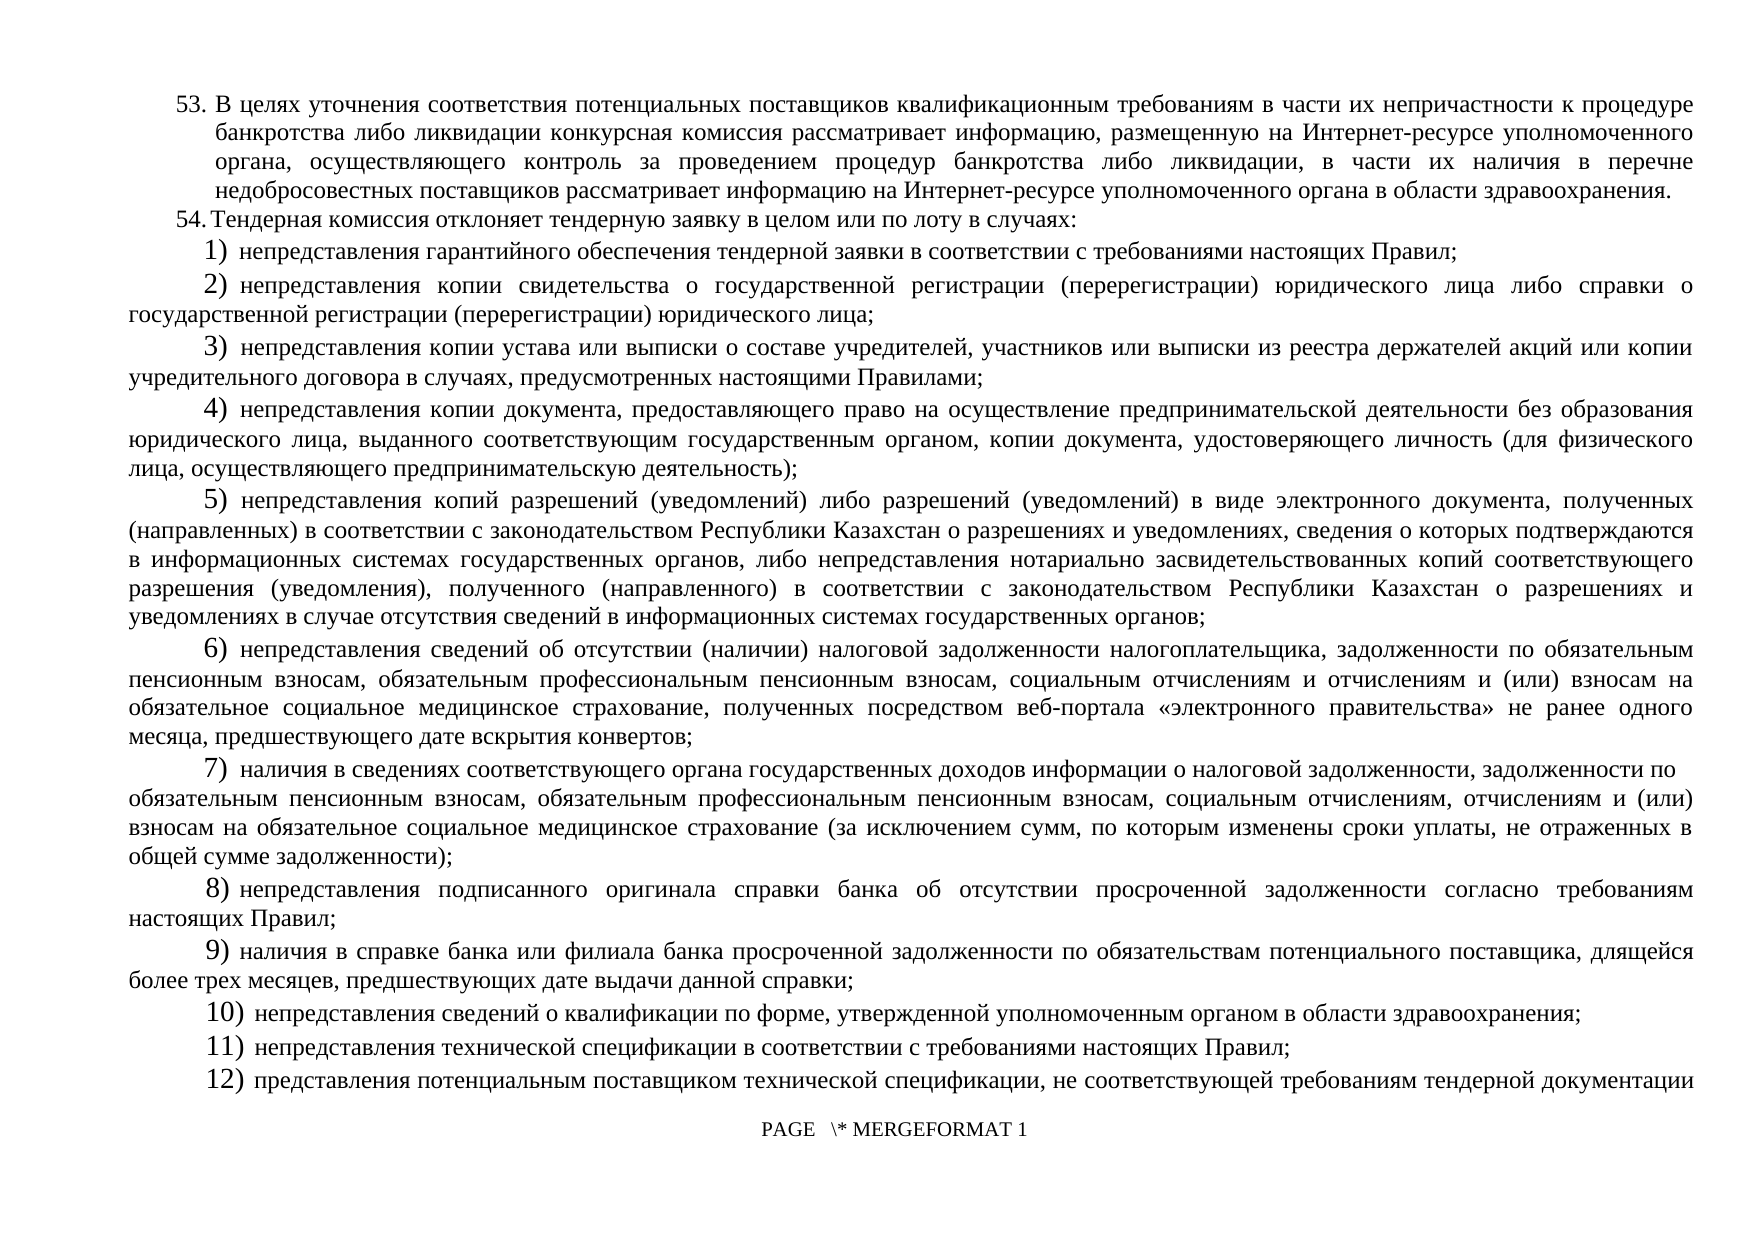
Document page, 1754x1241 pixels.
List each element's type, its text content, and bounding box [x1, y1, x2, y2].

list непредставления подписанного оригинала справки банка об отсутствии просроченной задолженности согласно требованиям настоящих Правил; [128, 870, 1695, 932]
list В целях уточнения соответствия потенциальных поставщиков квалификационным требованиям в части их непричастности к процедуре банкротства либо ликвидации конкурсная комиссия рассматривает информацию, размещенную на Интернет-ресурсе уполномоченного органа, осуществляющего контроль за проведением процедур банкротства либо ликвидации, в части их наличия в перечне недобросовестных поставщиков рассматривает информацию на Интернет-ресурсе уполномоченного органа в области здравоохранения. [176, 89, 1695, 204]
list наличия в сведениях соответствующего органа государственных доходов информации о налоговой задолженности, задолженности по [128, 750, 1695, 783]
list непредставления технической спецификации в соответствии с требованиями настоящих Правил; [128, 1028, 1695, 1061]
list наличия в справке банка или филиала банка просроченной задолженности по обязательствам потенциального поставщика, длящейся более трех месяцев, предшествующих дате выдачи данной справки; [128, 932, 1695, 994]
text обязательным пенсионным взносам, обязательным профессиональным пенсионным взносам, социальным отчислениям, отчислениям и (или) взносам на обязательное социальное медицинское страхование (за исключением сумм, по которым изменены сроки уплаты, не отраженных в общей сумме задолженности); [128, 783, 1695, 870]
list Тендерная комиссия отклоняет тендерную заявку в целом или по лоту в случаях: [176, 204, 1695, 232]
list непредставления гарантийного обеспечения тендерной заявки в соответствии с требованиями настоящих Правил; [128, 232, 1695, 266]
list непредставления копии свидетельства о государственной регистрации (перерегистрации) юридического лица либо справки о государственной регистрации (перерегистрации) юридического лица; [128, 266, 1695, 328]
list непредставления сведений об отсутствии (наличии) налоговой задолженности налогоплательщика, задолженности по обязательным пенсионным взносам, обязательным профессиональным пенсионным взносам, социальным отчислениям и отчислениям и (или) взносам на обязательное социальное медицинское страхование, полученных посредством веб-портала «электронного правительства» не ранее одного месяца, предшествующего дате вскрытия конвертов; [128, 630, 1695, 750]
list непредставления сведений о квалификации по форме, утвержденной уполномоченным органом в области здравоохранения; [128, 994, 1695, 1028]
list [128, 1061, 1695, 1095]
list непредставления копии устава или выписки о составе учредителей, участников или выписки из реестра держателей акций или копии учредительного договора в случаях, предусмотренных настоящими Правилами; [128, 328, 1695, 391]
list непредставления копии документа, предоставляющего право на осуществление предпринимательской деятельности без образования юридического лица, выданного соответствующим государственным органом, копии документа, удостоверяющего личность (для физического лица, осуществляющего предпринимательскую деятельность); [128, 391, 1695, 482]
list непредставления копий разрешений (уведомлений) либо разрешений (уведомлений) в виде электронного документа, полученных (направленных) в соответствии с законодательством Республики Казахстан о разрешениях и уведомлениях, сведения о которых подтверждаются в информационных системах государственных органов, либо непредставления нотариально засвидетельствованных копий соответствующего разрешения (уведомления), полученного (направленного) в соответствии с законодательством Республики Казахстан о разрешениях и уведомлениях в случае отсутствия сведений в информационных системах государственных органов; [128, 482, 1695, 630]
